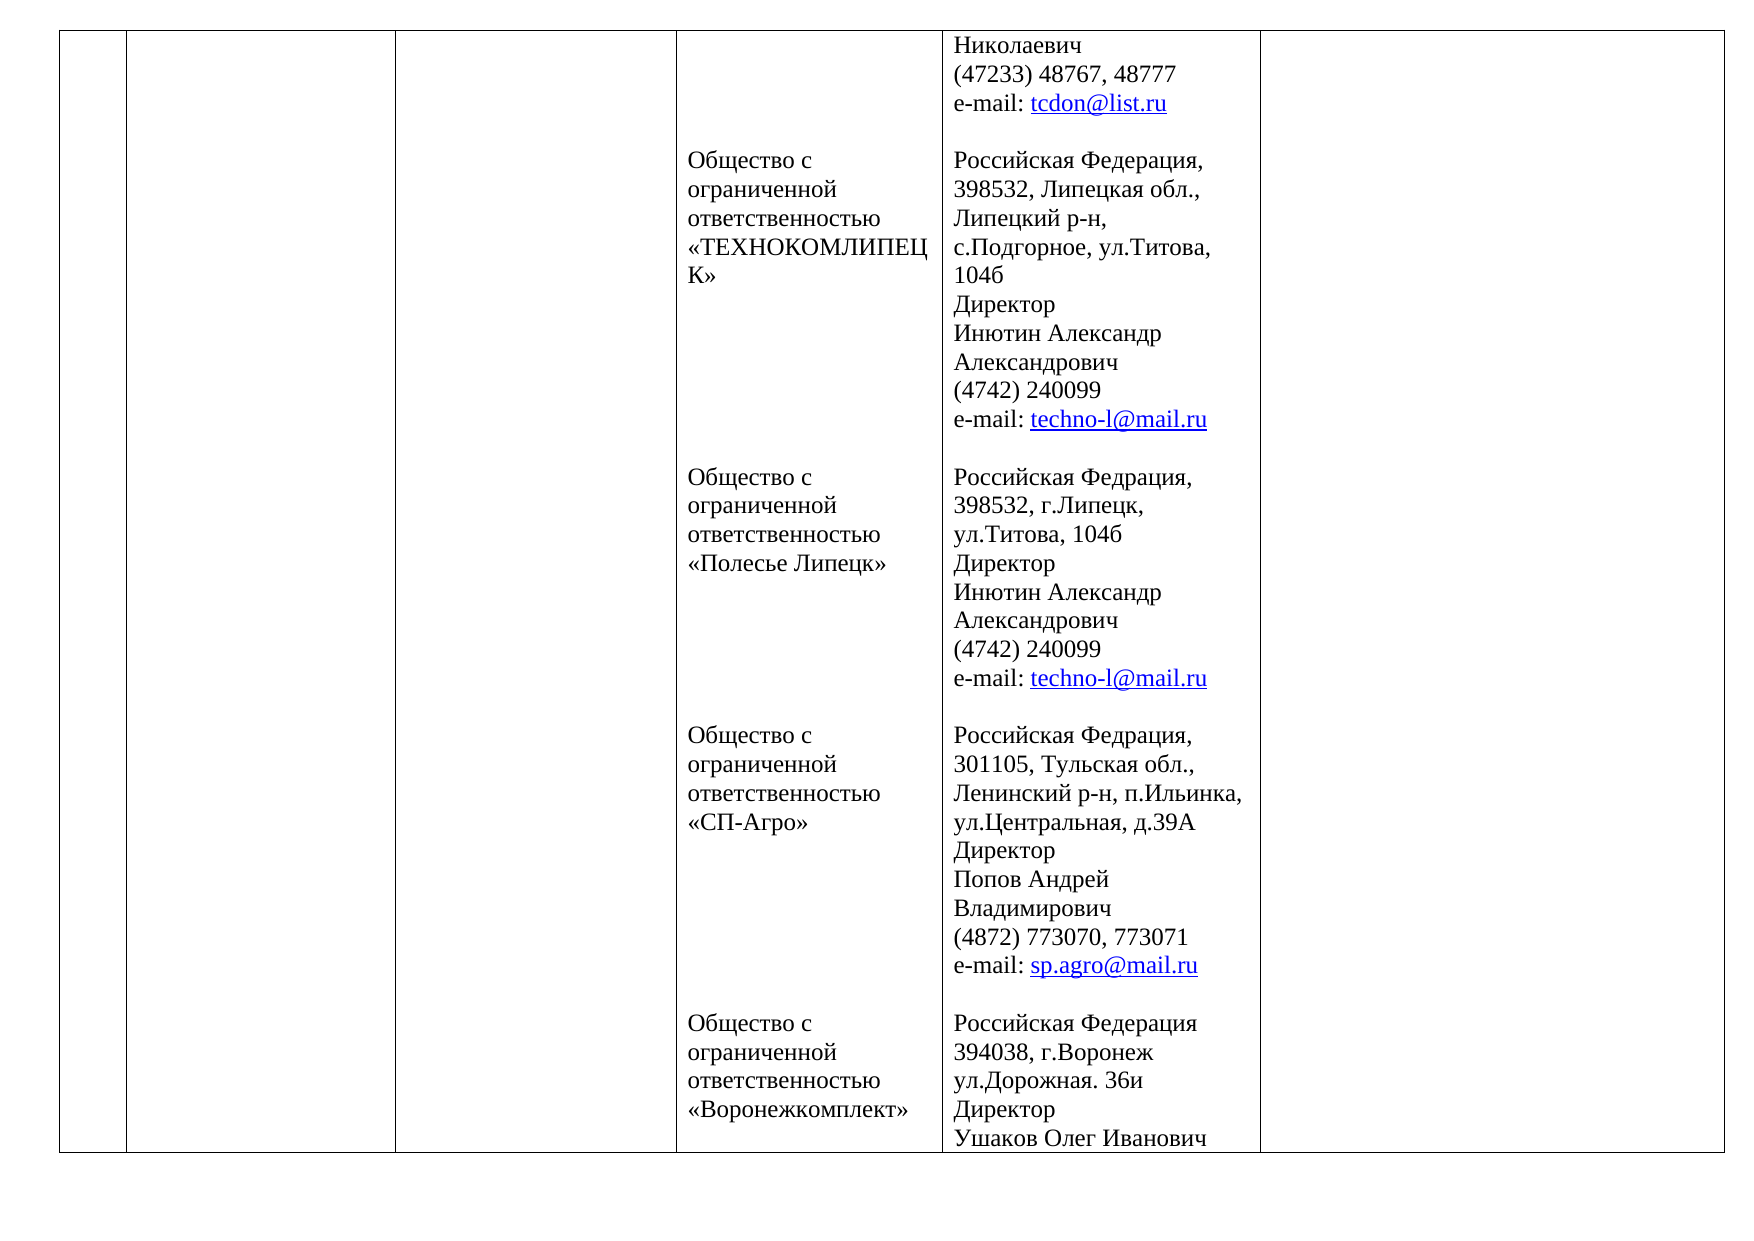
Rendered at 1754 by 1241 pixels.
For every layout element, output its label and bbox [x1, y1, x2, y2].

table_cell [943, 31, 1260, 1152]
table_cell [1261, 31, 1724, 1152]
table_cell [60, 31, 126, 1152]
table_cell [127, 31, 395, 1152]
table_cell [677, 31, 942, 1152]
table_cell [396, 31, 676, 1152]
